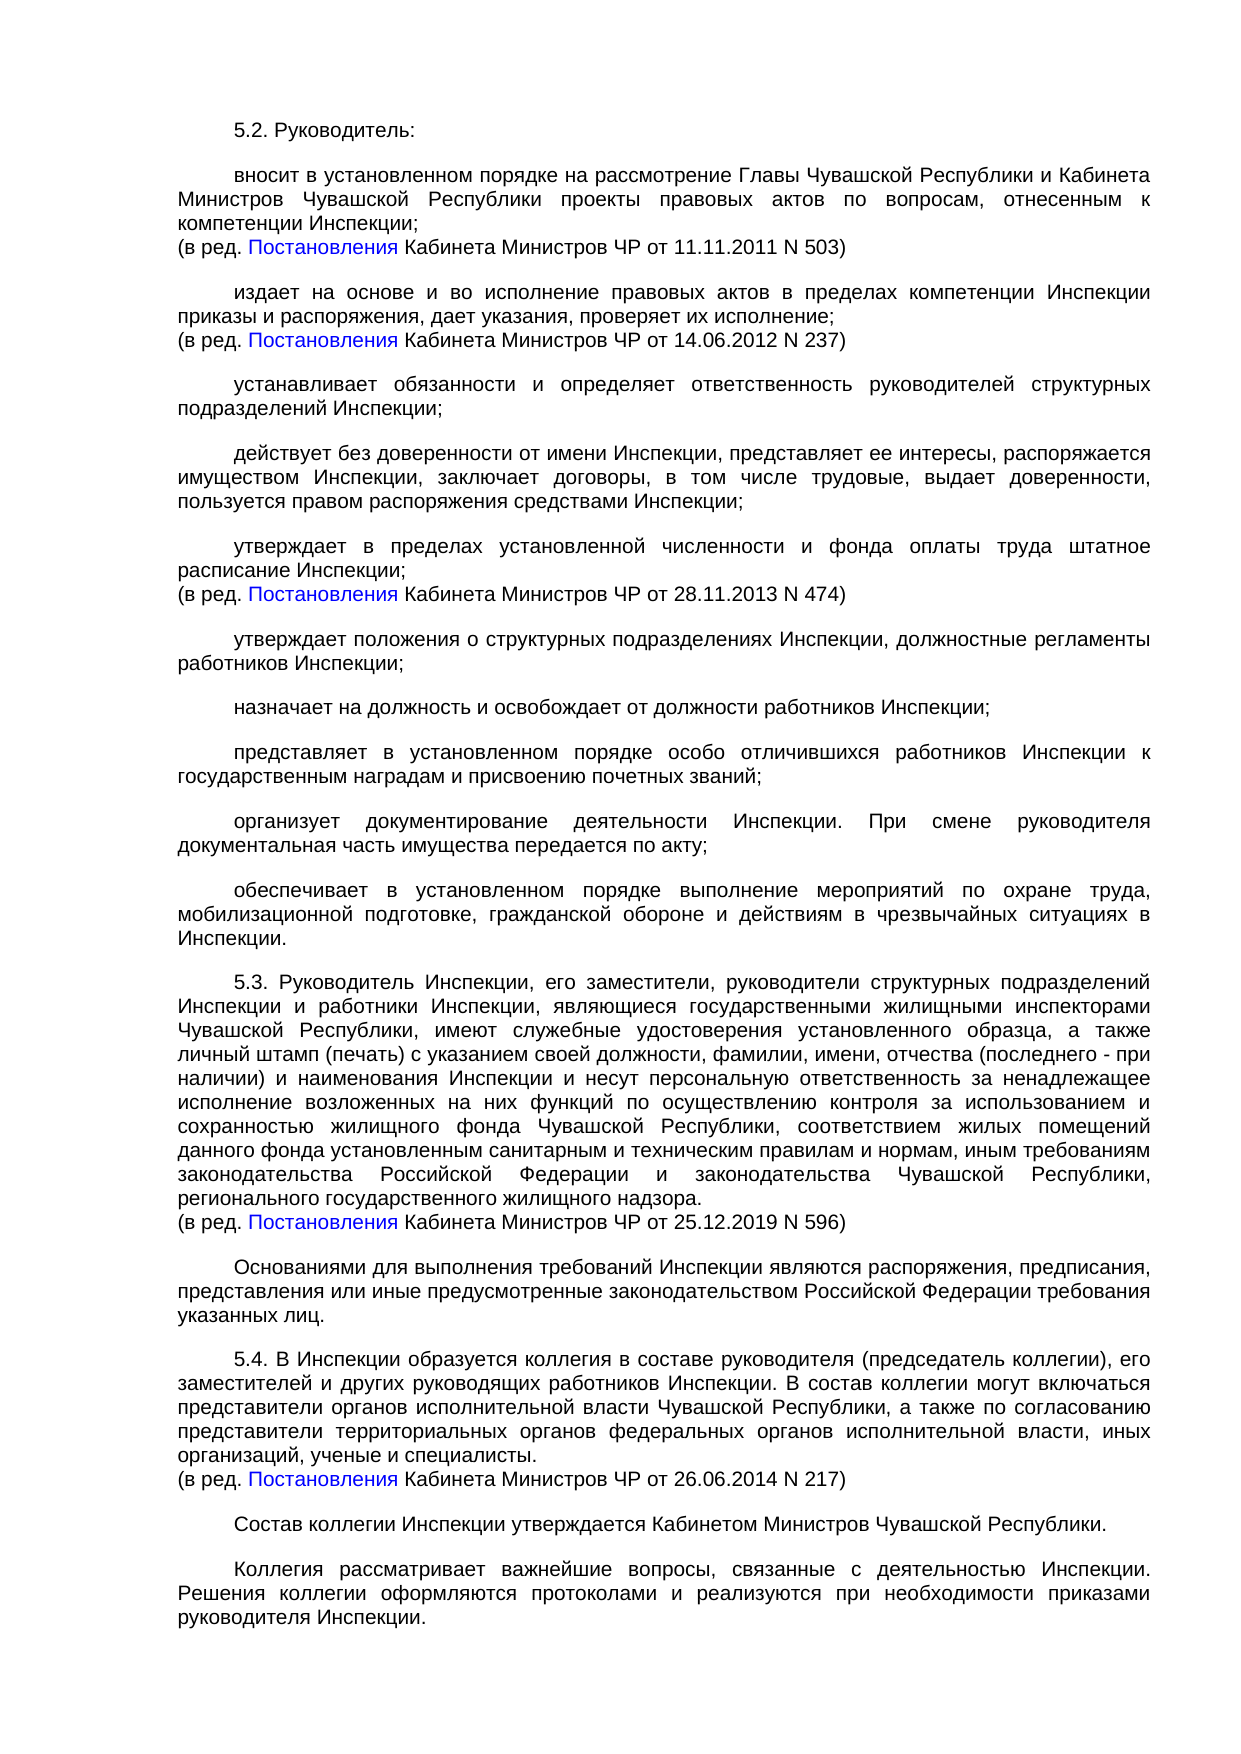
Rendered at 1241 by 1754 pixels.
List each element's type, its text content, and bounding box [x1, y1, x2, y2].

text издает на основе и во исполнение правовых актов в пределах компетенции Инспекции приказы и распоряжения, дает указания, проверяет их исполнение; [177, 279, 1152, 327]
text обеспечивает в установленном порядке выполнение мероприятий по охране труда, мобилизационной подготовке, гражданской обороне и действиям в чрезвычайных ситуациях в Инспекции. [177, 877, 1152, 949]
text 5.4. В Инспекции образуется коллегия в составе руководителя (председатель коллегии), его заместителей и других руководящих работников Инспекции. В состав коллегии могут включаться представители органов исполнительной власти Чувашской Республики, а также по согласованию представители территориальных органов федеральных органов исполнительной власти, иных организаций, ученые и специалисты. [177, 1347, 1152, 1467]
text вносит в установленном порядке на рассмотрение Главы Чувашской Республики и Кабинета Министров Чувашской Республики проекты правовых актов по вопросам, отнесенным к компетенции Инспекции; [177, 163, 1152, 235]
text назначает на должность и освобождает от должности работников Инспекции; [177, 695, 1152, 719]
text (в ред. Постановления Кабинета Министров ЧР от 26.06.2014 N 217) [177, 1467, 1152, 1491]
text утверждает положения о структурных подразделениях Инспекции, должностные регламенты работников Инспекции; [177, 626, 1152, 674]
text устанавливает обязанности и определяет ответственность руководителей структурных подразделений Инспекции; [177, 372, 1152, 420]
text (в ред. Постановления Кабинета Министров ЧР от 28.11.2013 N 474) [177, 582, 1152, 606]
text Основаниями для выполнения требований Инспекции являются распоряжения, предписания, представления или иные предусмотренные законодательством Российской Федерации требования указанных лиц. [177, 1254, 1152, 1326]
text Состав коллегии Инспекции утверждается Кабинетом Министров Чувашской Республики. [177, 1512, 1152, 1536]
text действует без доверенности от имени Инспекции, представляет ее интересы, распоряжается имуществом Инспекции, заключает договоры, в том числе трудовые, выдает доверенности, пользуется правом распоряжения средствами Инспекции; [177, 441, 1152, 513]
text организует документирование деятельности Инспекции. При смене руководителя документальная часть имущества передается по акту; [177, 809, 1152, 857]
text утверждает в пределах установленной численности и фонда оплаты труда штатное расписание Инспекции; [177, 534, 1152, 582]
text представляет в установленном порядке особо отличившихся работников Инспекции к государственным наградам и присвоению почетных званий; [177, 740, 1152, 788]
text (в ред. Постановления Кабинета Министров ЧР от 11.11.2011 N 503) [177, 235, 1152, 259]
text Коллегия рассматривает важнейшие вопросы, связанные с деятельностью Инспекции. Решения коллегии оформляются протоколами и реализуются при необходимости приказами руководителя Инспекции. [177, 1557, 1152, 1628]
text 5.2. Руководитель: [177, 118, 1152, 142]
text (в ред. Постановления Кабинета Министров ЧР от 14.06.2012 N 237) [177, 327, 1152, 351]
text (в ред. Постановления Кабинета Министров ЧР от 25.12.2019 N 596) [177, 1210, 1152, 1234]
text 5.3. Руководитель Инспекции, его заместители, руководители структурных подразделений Инспекции и работники Инспекции, являющиеся государственными жилищными инспекторами Чувашской Республики, имеют служебные удостоверения установленного образца, а также личный штамп (печать) с указанием своей должности, фамилии, имени, отчества (последнего - при наличии) и наименования Инспекции и несут персональную ответственность за ненадлежащее исполнение возложенных на них функций по осуществлению контроля за использованием и сохранностью жилищного фонда Чувашской Республики, соответствием жилых помещений данного фонда установленным санитарным и техническим правилам и нормам, иным требованиям законодательства Российской Федерации и законодательства Чувашской Республики, регионального государственного жилищного надзора. [177, 970, 1152, 1210]
